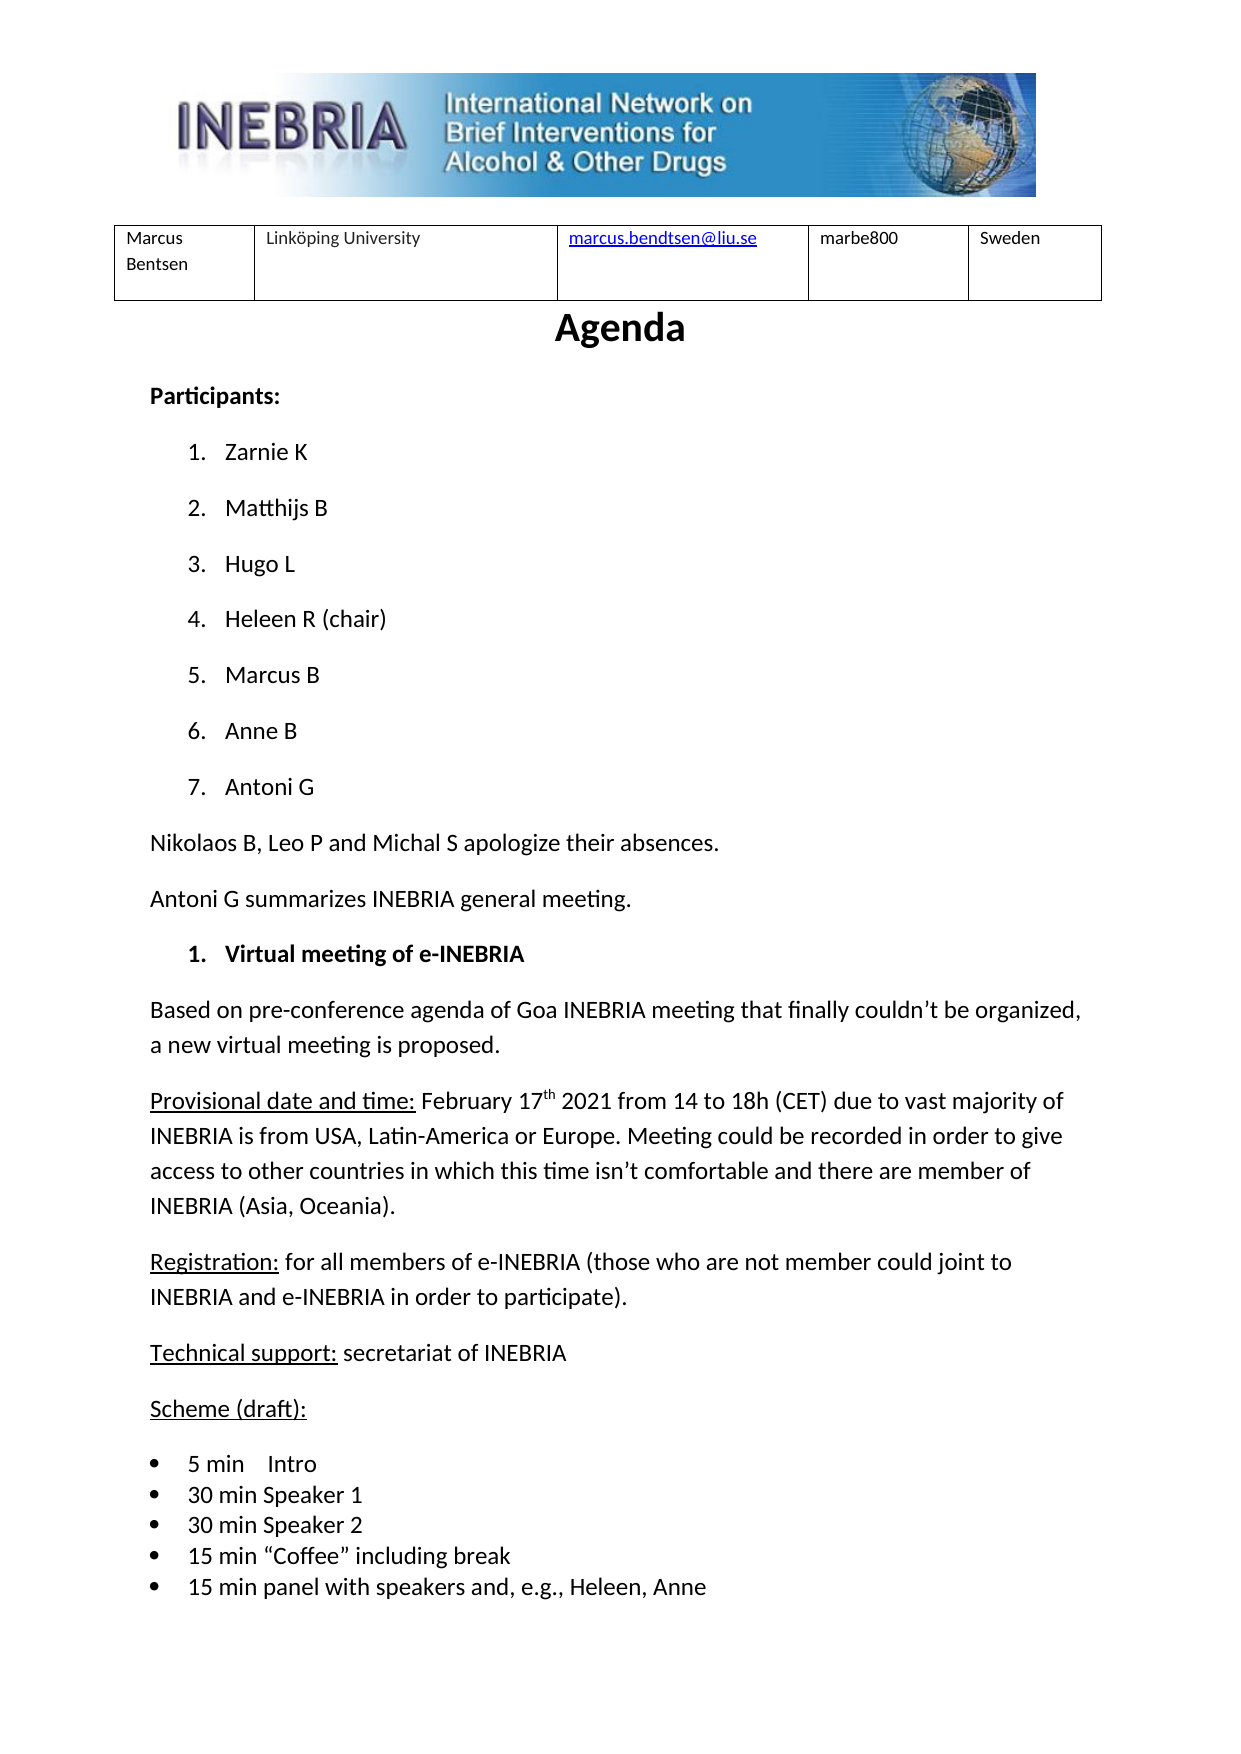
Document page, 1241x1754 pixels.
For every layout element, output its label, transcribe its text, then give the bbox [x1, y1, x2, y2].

table_cell marbe800 [809, 226, 968, 300]
text Registration: for all members of e-INEBRIA (those who are not member could joint to INEBRIA and e-INEBRIA in order to participate). [150, 1246, 1090, 1312]
text Technical support: secretariat of INEBRIA [150, 1337, 1090, 1367]
table_cell marcus.bendtsen@liu.se [558, 226, 808, 300]
list Matthijs B [187, 492, 1090, 522]
list Hugo L [187, 548, 1090, 578]
table_cell Sweden [969, 226, 1101, 300]
list 15 min panel with speakers and, e.g., Heleen, Anne [150, 1571, 1090, 1601]
text Participants: [150, 380, 1090, 411]
list Anne B [187, 715, 1090, 746]
text Scheme (draft): [150, 1393, 1090, 1423]
picture [150, 73, 1036, 197]
list Antoni G [187, 771, 1090, 802]
list 30 min Speaker 2 [150, 1509, 1090, 1540]
text Antoni G summarizes INEBRIA general meeting. [150, 883, 1090, 913]
list Zarnie K [187, 436, 1090, 467]
table_cell Linköping University [255, 226, 557, 300]
text Agenda [150, 301, 1090, 352]
text Based on pre-conference agenda of Goa INEBRIA meeting that finally couldn’t be organized, a new virtual meeting is proposed. [150, 994, 1090, 1060]
text Provisional date and time: February 17th 2021 from 14 to 18h (CET) due to vast majority of INEBRIA is from USA, Latin-America or Europe. Meeting could be recorded in order to give access to other countries in which this time isn’t comfortable and there are member of INEBRIA (Asia, Oceania). [150, 1085, 1090, 1221]
list Virtual meeting of e-INEBRIA [187, 938, 1090, 969]
list 5 min Intro [150, 1448, 1090, 1479]
table_cell Marcus Bentsen [115, 226, 254, 300]
list Marcus B [187, 659, 1090, 690]
list Heleen R (chair) [187, 603, 1090, 634]
list 30 min Speaker 1 [150, 1479, 1090, 1509]
text Nikolaos B, Leo P and Michal S apologize their absences. [150, 827, 1090, 857]
list 15 min “Coffee” including break [150, 1540, 1090, 1571]
